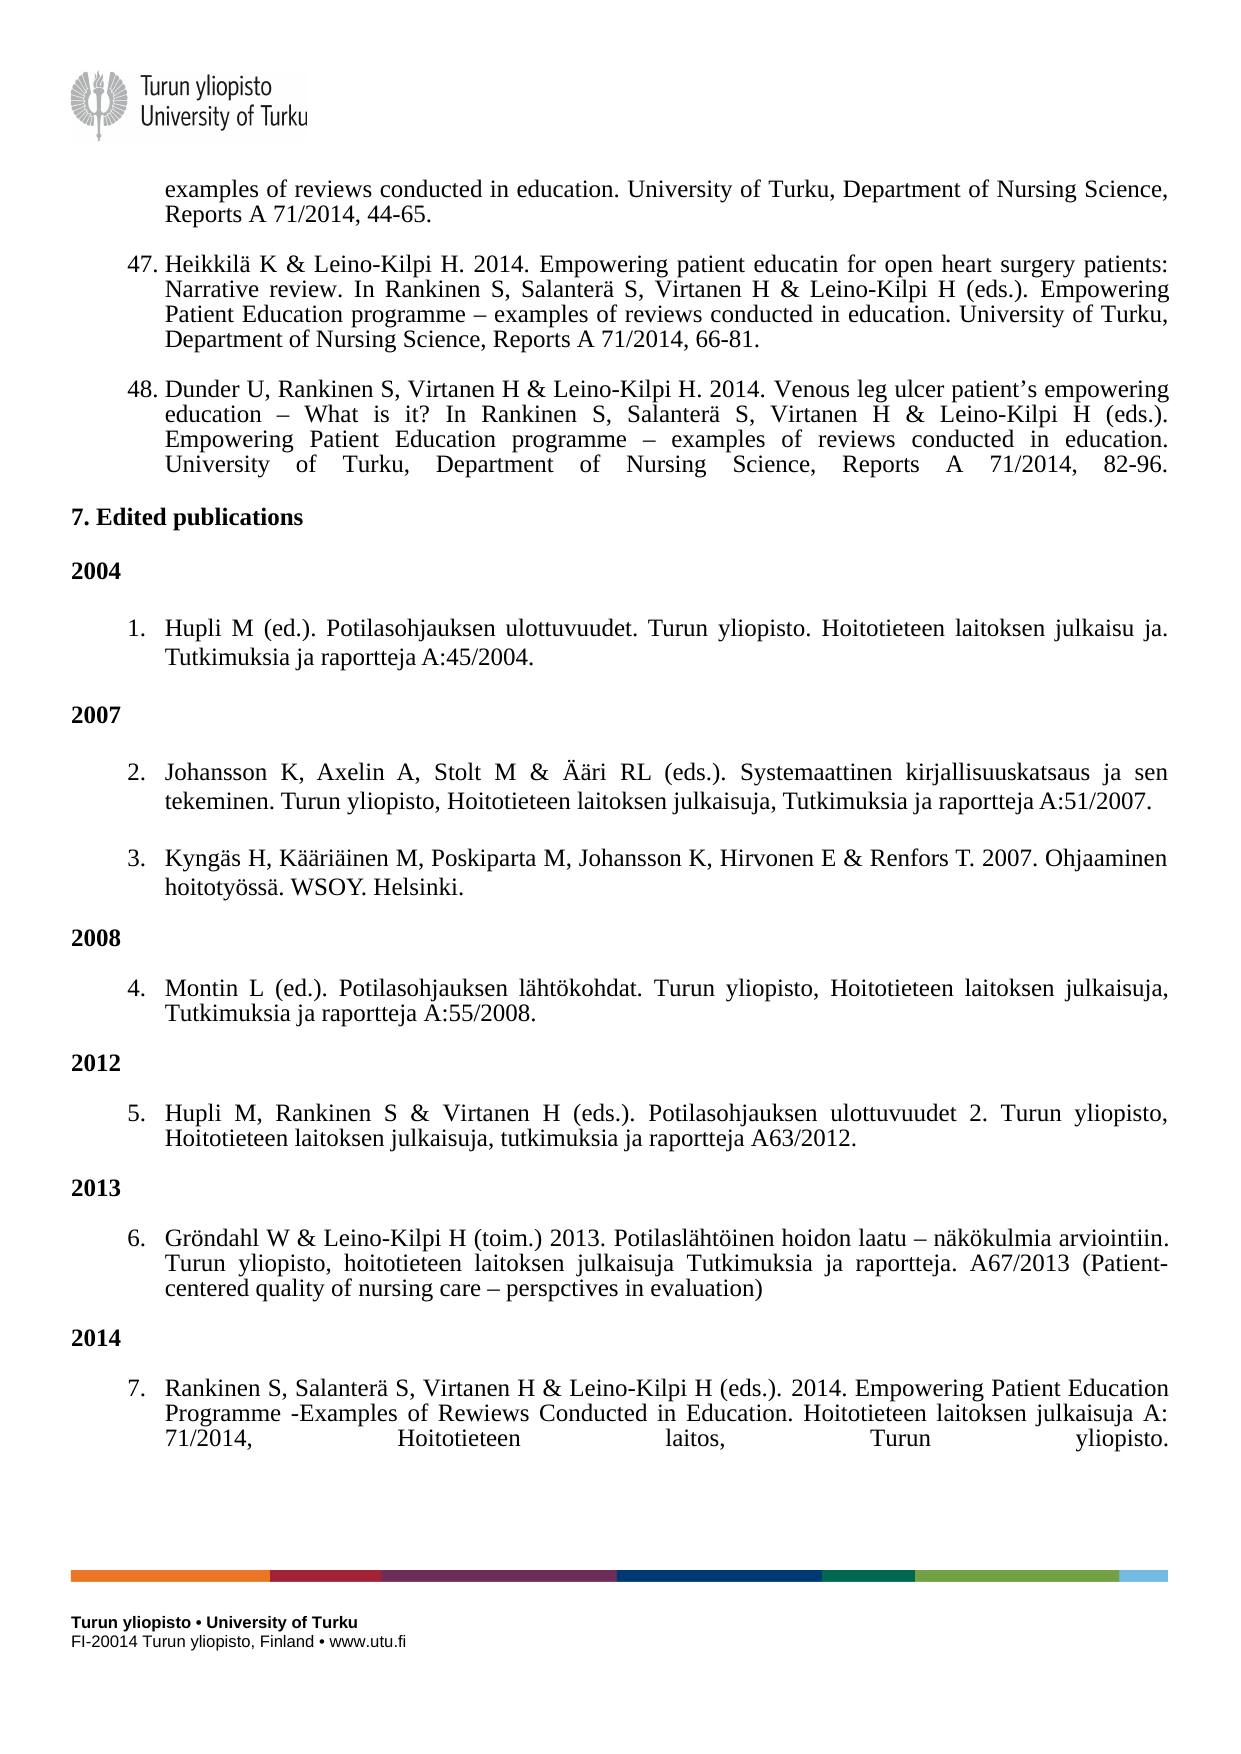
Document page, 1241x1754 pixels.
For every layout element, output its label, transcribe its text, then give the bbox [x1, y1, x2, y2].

list Gröndahl W & Leino-Kilpi H (toim.) 2013. Potilaslähtöinen hoidon laatu – näkökulmia arviointiin. Turun yliopisto, hoitotieteen laitoksen julkaisuja Tutkimuksia ja raportteja. A67/2013 (Patient-centered quality of nursing care – perspctives in evaluation) [127, 1226, 1169, 1301]
text 2007 [71, 700, 1169, 728]
text 2004 [71, 556, 1169, 585]
list Dunder U, Rankinen S, Virtanen H & Leino-Kilpi H. 2014. Venous leg ulcer patient’s empowering education – What is it? In Rankinen S, Salanterä S, Virtanen H & Leino-Kilpi H (eds.). Empowering Patient Education programme – examples of reviews conducted in education. University of Turku, Department of Nursing Science, Reports A 71/2014, 82-96. [127, 377, 1169, 502]
list Hupli M, Rankinen S & Virtanen H (eds.). Potilasohjauksen ulottuvuudet 2. Turun yliopisto, Hoitotieteen laitoksen julkaisuja, tutkimuksia ja raportteja A63/2012. [127, 1101, 1169, 1151]
picture [70, 1570, 1168, 1582]
text 2012 [71, 1051, 1169, 1076]
text 2013 [71, 1176, 1169, 1201]
list Hupli M (ed.). Potilasohjauksen ulottuvuudet. Turun yliopisto. Hoitotieteen laitoksen julkaisu ja. Tutkimuksia ja raportteja A:45/2004. [127, 613, 1169, 671]
list Montin L (ed.). Potilasohjauksen lähtökohdat. Turun yliopisto, Hoitotieteen laitoksen julkaisuja, Tutkimuksia ja raportteja A:55/2008. [127, 976, 1169, 1026]
list Rankinen S, Salanterä S, Virtanen H & Leino-Kilpi H (eds.). 2014. Empowering Patient Education Programme -Examples of Rewiews Conducted in Education. Hoitotieteen laitoksen julkaisuja A: 71/2014, Hoitotieteen laitos, Turun yliopisto. [127, 1376, 1169, 1476]
text 2008 [71, 926, 1169, 951]
list Kyngäs H, Kääriäinen M, Poskiparta M, Johansson K, Hirvonen E & Renfors T. 2007. Ohjaaminen hoitotyössä. WSOY. Helsinki. [127, 843, 1169, 901]
text 7. Edited publications [71, 502, 1169, 531]
list Johansson K, Axelin A, Stolt M & Ääri RL (eds.). Systemaattinen kirjallisuuskatsaus ja sen tekeminen. Turun yliopisto, Hoitotieteen laitoksen julkaisuja, Tutkimuksia ja raportteja A:51/2007. [127, 757, 1169, 815]
picture [70, 70, 307, 141]
text 2014 [71, 1326, 1169, 1351]
list Heikkilä K & Leino-Kilpi H. 2014. Empowering patient educatin for open heart surgery patients: Narrative review. In Rankinen S, Salanterä S, Virtanen H & Leino-Kilpi H (eds.). Empowering Patient Education programme – examples of reviews conducted in education. University of Turku, Department of Nursing Science, Reports A 71/2014, 66-81. [127, 252, 1169, 352]
